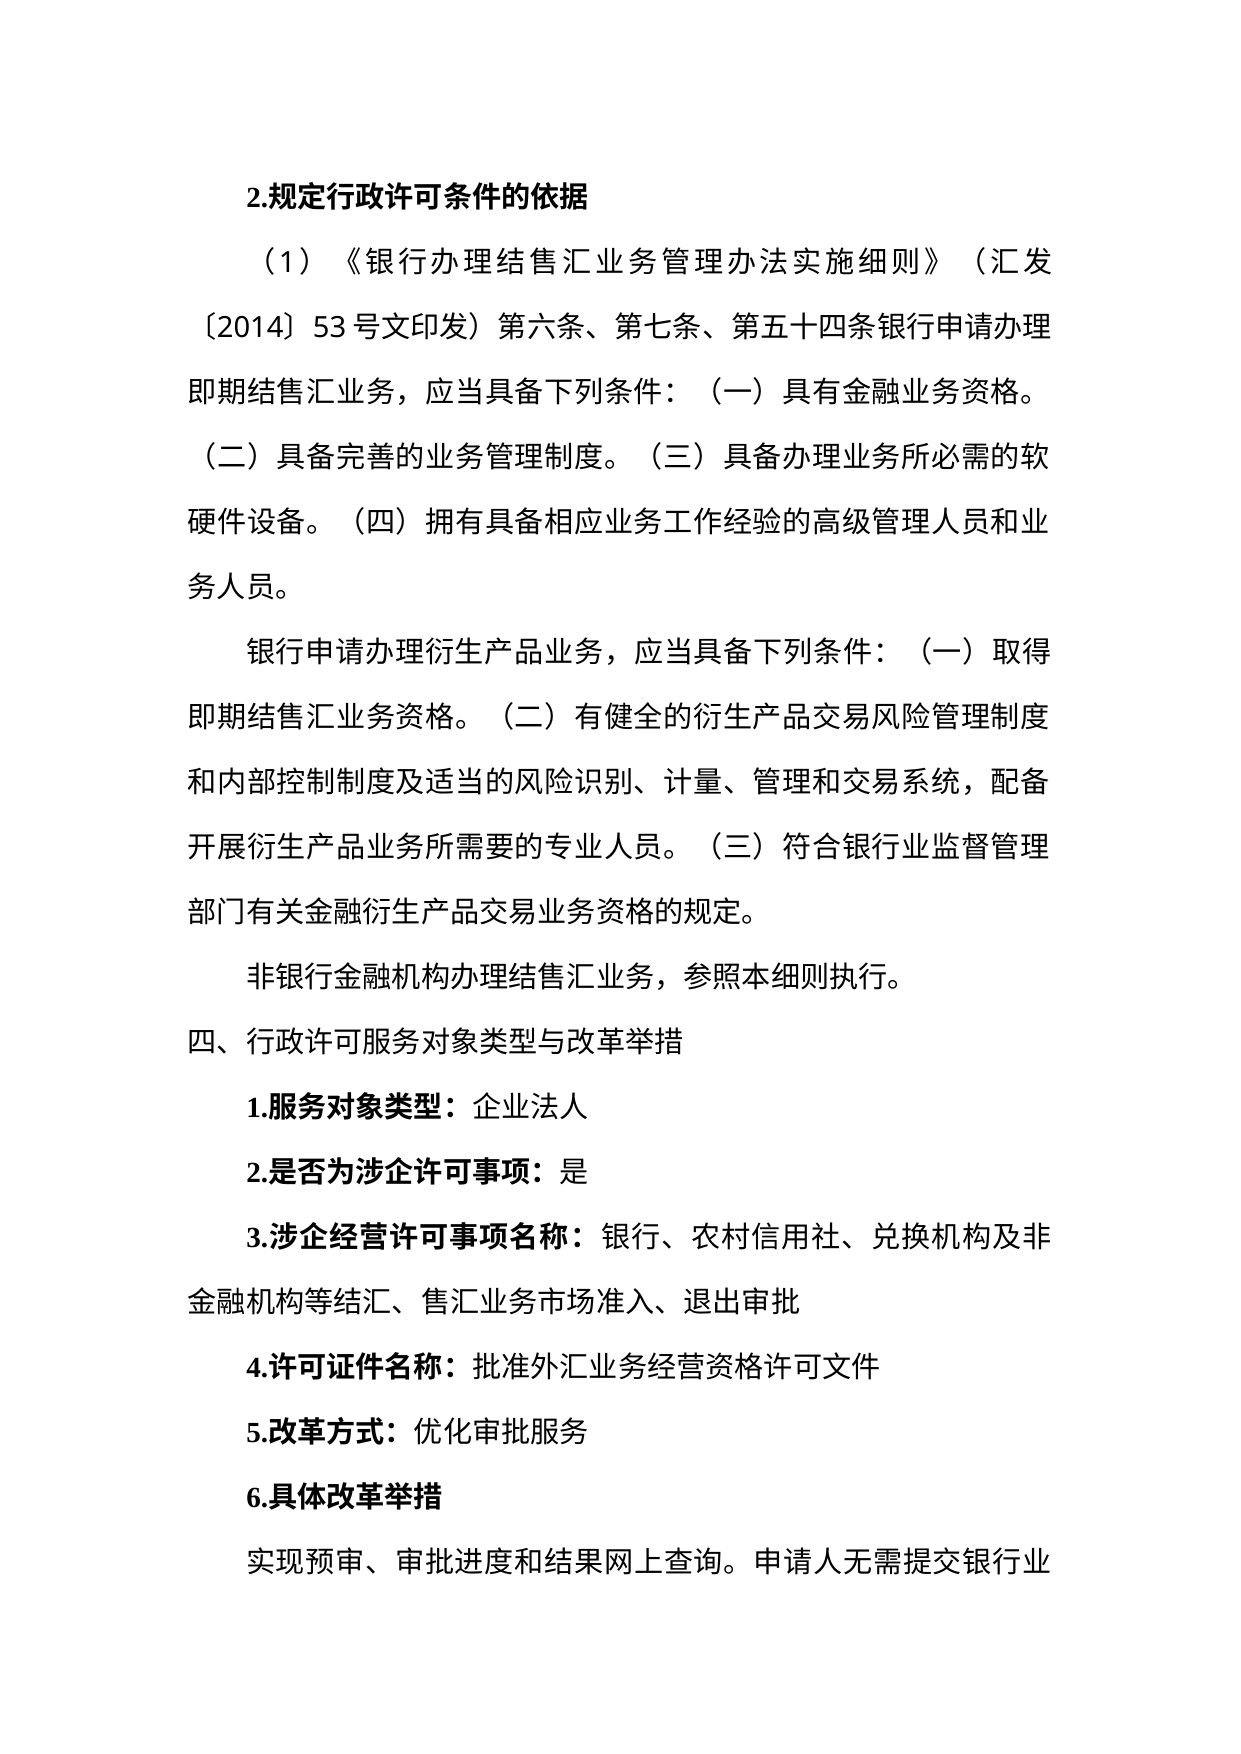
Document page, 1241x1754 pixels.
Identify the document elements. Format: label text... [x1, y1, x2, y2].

text 2.规定行政许可条件的依据 [187, 162, 1053, 227]
text 4.许可证件名称：批准外汇业务经营资格许可文件 [187, 1332, 1053, 1397]
text （1）《银行办理结售汇业务管理办法实施细则》（汇发〔2014〕53号文印发）第六条、第七条、第五十四条银行申请办理即期结售汇业务，应当具备下列条件：（一）具有金融业务资格。（二）具备完善的业务管理制度。（三）具备办理业务所必需的软硬件设备。（四）拥有具备相应业务工作经验的高级管理人员和业务人员。 [187, 227, 1053, 617]
text 1.服务对象类型：企业法人 [187, 1072, 1053, 1137]
text 3.涉企经营许可事项名称：银行、农村信用社、兑换机构及非金融机构等结汇、售汇业务市场准入、退出审批 [187, 1202, 1053, 1332]
text 四、行政许可服务对象类型与改革举措 [187, 1007, 1053, 1072]
text 银行申请办理衍生产品业务，应当具备下列条件：（一）取得即期结售汇业务资格。（二）有健全的衍生产品交易风险管理制度和内部控制制度及适当的风险识别、计量、管理和交易系统，配备开展衍生产品业务所需要的专业人员。（三）符合银行业监督管理部门有关金融衍生产品交易业务资格的规定。 [187, 617, 1053, 942]
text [187, 1527, 1053, 1592]
text 非银行金融机构办理结售汇业务，参照本细则执行。 [187, 942, 1053, 1007]
text 2.是否为涉企许可事项：是 [187, 1137, 1053, 1202]
text 6.具体改革举措 [187, 1462, 1053, 1527]
text 5.改革方式：优化审批服务 [187, 1397, 1053, 1462]
